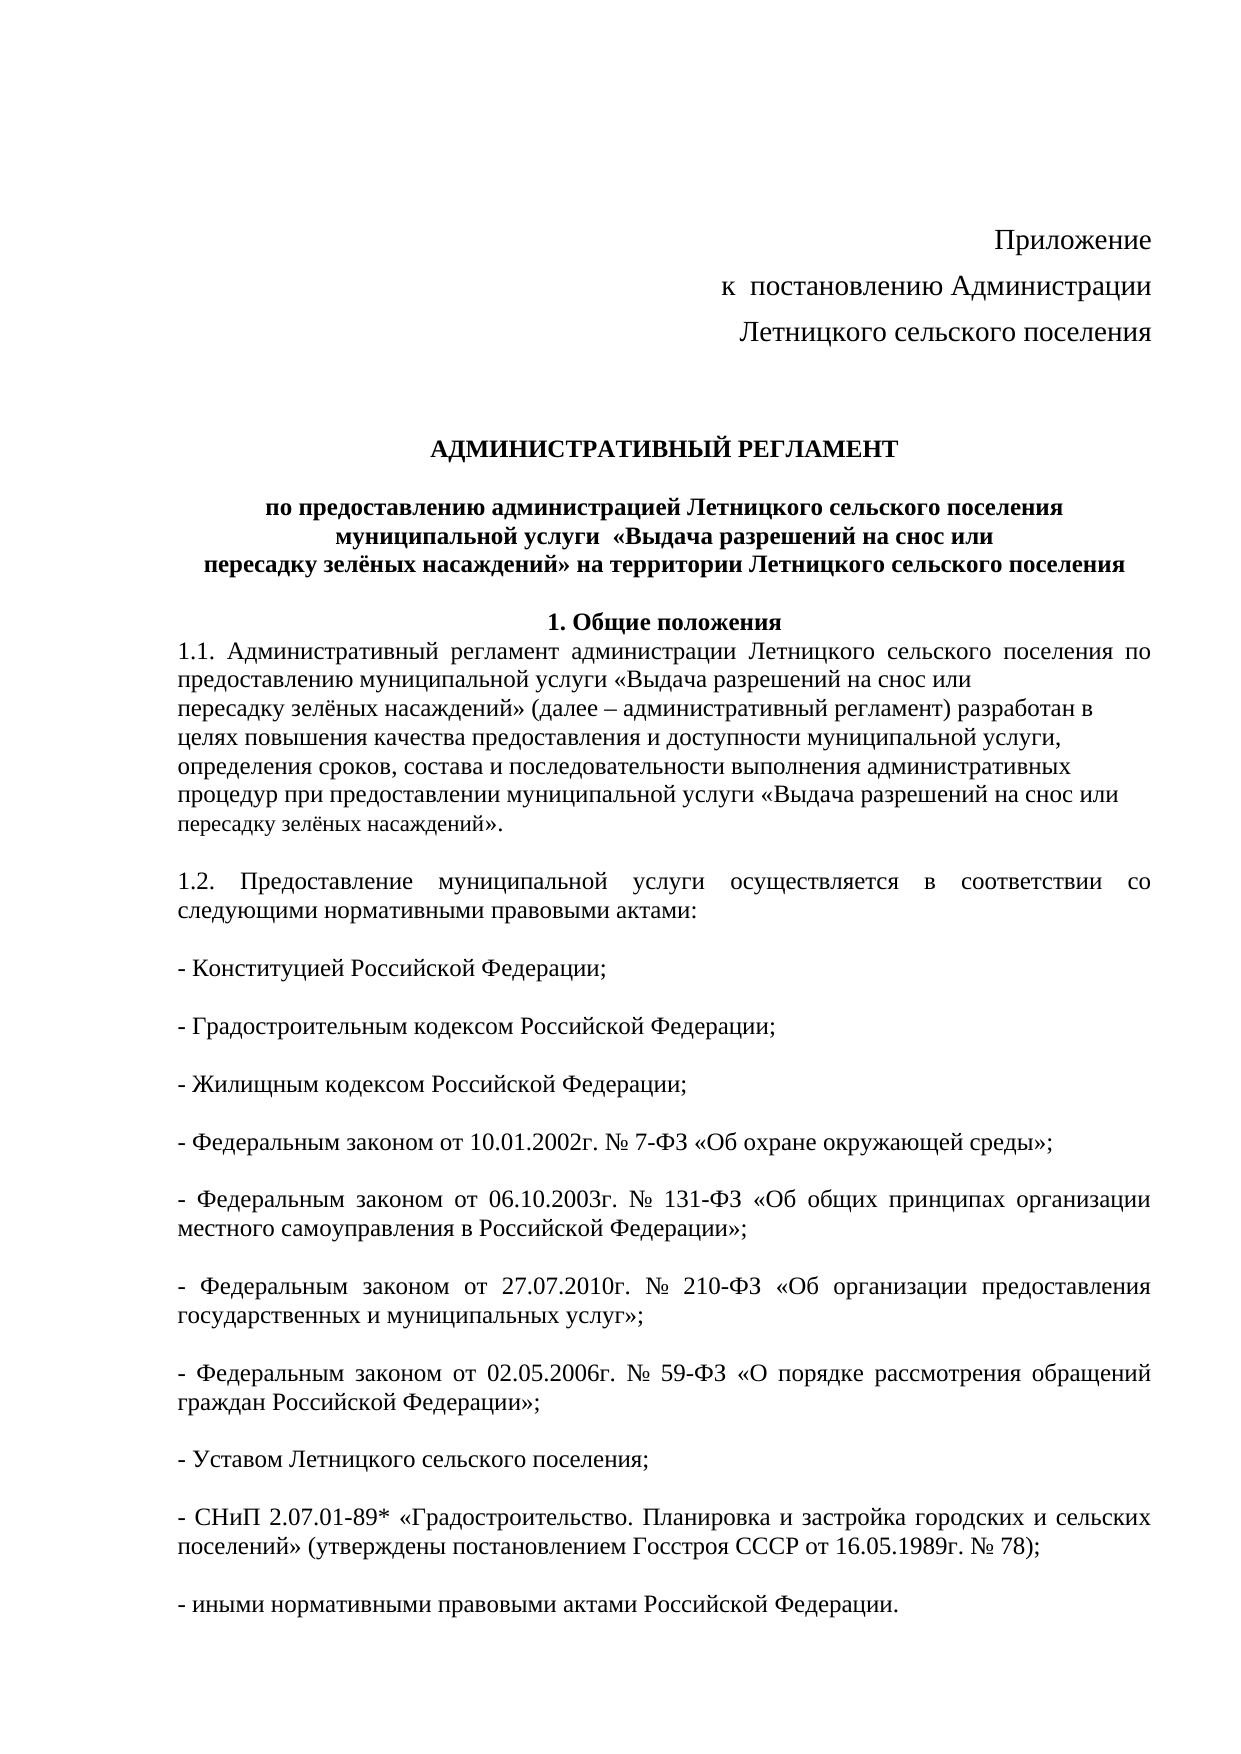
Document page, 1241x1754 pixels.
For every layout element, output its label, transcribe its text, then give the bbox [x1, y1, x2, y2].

text - Федеральным законом от 06.10.2003г. № 131-ФЗ «Об общих принципах организации местного самоуправления в Российской Федерации»; [177, 1184, 1152, 1242]
text 1. Общие положения [177, 607, 1152, 636]
text - Жилищным кодексом Российской Федерации; [177, 1069, 1152, 1097]
text пересадку зелёных насаждений» (далее – административный регламент) разработан в целях повышения качества предоставления и доступности муниципальной услуги, определения сроков, состава и последовательности выполнения административных процедур при предоставлении муниципальной услуги «Выдача разрешений на снос или [177, 693, 1152, 808]
text пересадку зелёных насаждений» на территории Летницкого сельского поселения [177, 549, 1152, 578]
text - СНиП 2.07.01-89* «Градостроительство. Планировка и застройка городских и сельских поселений» (утверждены постановлением Госстроя СССР от 16.05.1989г. № 78); [177, 1502, 1152, 1560]
text - Градостроительным кодексом Российской Федерации; [177, 1011, 1152, 1039]
text по предоставлению администрацией Летницкого сельского поселения муниципальной услуги «Выдача разрешений на снос или [177, 492, 1152, 549]
text 1.2. Предоставление муниципальной услуги осуществляется в соответствии со следующими нормативными правовыми актами: [177, 866, 1152, 924]
text - Федеральным законом от 10.01.2002г. № 7-ФЗ «Об охране окружающей среды»; [177, 1127, 1152, 1155]
text к постановлению Администрации [177, 268, 1152, 302]
text - Федеральным законом от 27.07.2010г. № 210-ФЗ «Об организации предоставления государственных и муниципальных услуг»; [177, 1271, 1152, 1329]
text - иными нормативными правовыми актами Российской Федерации. [177, 1589, 1152, 1618]
text Летницкого сельского поселения [177, 314, 1152, 348]
text АДМИНИСТРАТИВНЫЙ РЕГЛАМЕНТ [177, 434, 1152, 463]
text - Уставом Летницкого сельского поселения; [177, 1444, 1152, 1473]
text - Федеральным законом от 02.05.2006г. № 59-ФЗ «О порядке рассмотрения обращений граждан Российской Федерации»; [177, 1358, 1152, 1415]
text - Конституцией Российской Федерации; [177, 953, 1152, 982]
text Приложение [177, 222, 1152, 256]
text пересадку зелёных насаждений». [177, 808, 1152, 837]
text 1.1. Административный регламент администрации Летницкого сельского поселения по предоставлению муниципальной услуги «Выдача разрешений на снос или [177, 636, 1152, 693]
